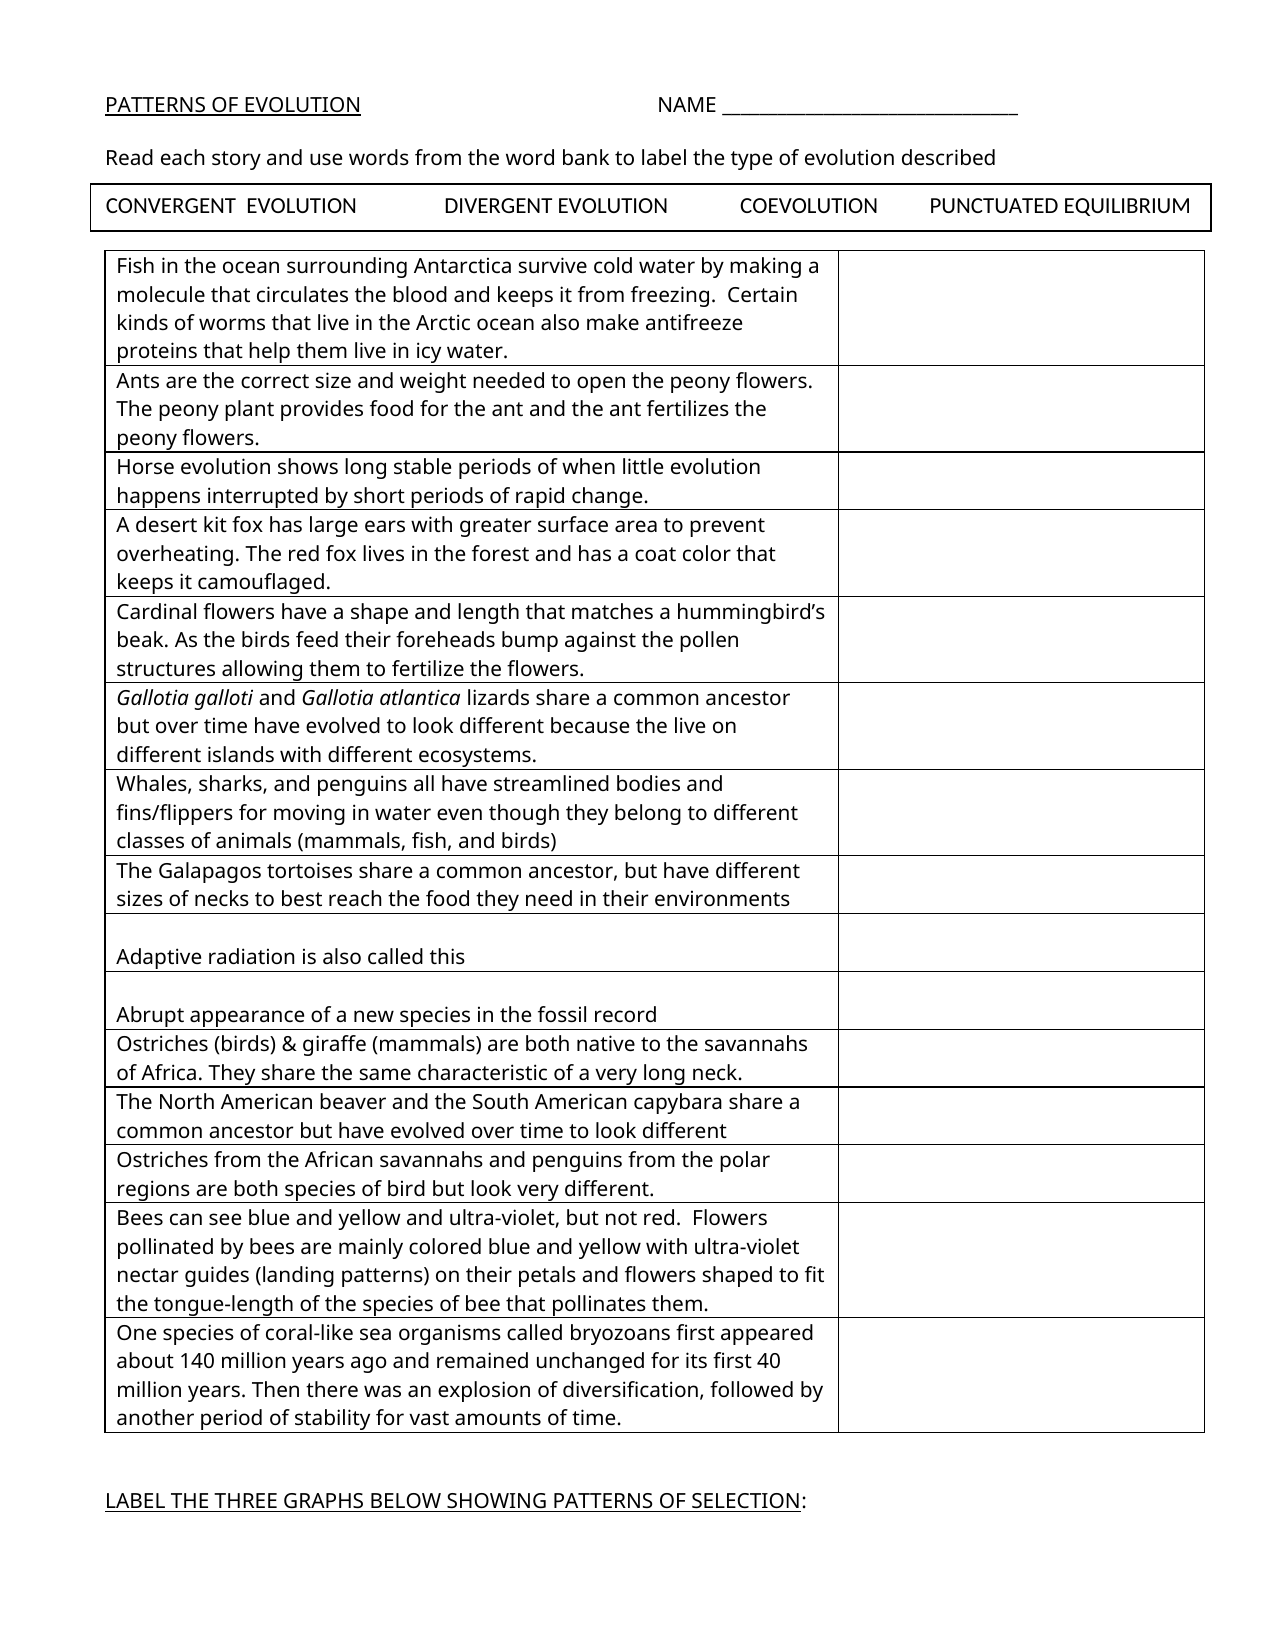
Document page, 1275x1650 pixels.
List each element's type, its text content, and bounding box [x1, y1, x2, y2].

table_cell [839, 1318, 1204, 1432]
table_cell [839, 770, 1204, 855]
table_header [839, 251, 1204, 365]
table_cell A desert kit fox has large ears with greater surface area to prevent overheating. The red fox lives in the forest and has a coat color that keeps it camouflaged. [106, 510, 838, 596]
table_cell [839, 972, 1204, 1028]
table_cell Abrupt appearance of a new species in the fossil record [106, 972, 838, 1028]
text PATTERNS OF EVOLUTION NAME ________________________________ [105, 90, 1170, 118]
table_cell [839, 914, 1204, 971]
text LABEL THE THREE GRAPHS BELOW SHOWING PATTERNS OF SELECTION: [105, 1486, 1170, 1515]
text Read each story and use words from the word bank to label the type of evolution described [105, 143, 1170, 172]
table_cell [839, 1088, 1204, 1144]
table_cell The Galapagos tortoises share a common ancestor, but have different sizes of necks to best reach the food they need in their environments [106, 856, 838, 913]
table_cell Ostriches from the African savannahs and penguins from the polar regions are both species of bird but look very different. [106, 1145, 838, 1202]
table_cell [839, 1030, 1204, 1086]
table_cell The North American beaver and the South American capybara share a common ancestor but have evolved over time to look different [106, 1088, 838, 1144]
table_cell [839, 510, 1204, 596]
table_header Fish in the ocean surrounding Antarctica survive cold water by making a molecule that circulates the blood and keeps it from freezing. Certain kinds of worms that live in the Arctic ocean also make antifreeze proteins that help them live in icy water. [106, 251, 838, 365]
table_cell [839, 1203, 1204, 1317]
table_cell [839, 856, 1204, 913]
table_cell One species of coral-like sea organisms called bryozoans first appeared about 140 million years ago and remained unchanged for its first 40 million years. Then there was an explosion of diversification, followed by another period of stability for vast amounts of time. [106, 1318, 838, 1432]
table_cell Horse evolution shows long stable periods of when little evolution happens interrupted by short periods of rapid change. [106, 453, 838, 509]
table_cell [839, 683, 1204, 768]
table_cell Cardinal flowers have a shape and length that matches a hummingbird’s beak. As the birds feed their foreheads bump against the pollen structures allowing them to fertilize the flowers. [106, 597, 838, 682]
table_cell Gallotia galloti and Gallotia atlantica lizards share a common ancestor but over time have evolved to look different because the live on different islands with different ecosystems. [106, 683, 838, 768]
table_cell Bees can see blue and yellow and ultra-violet, but not red. Flowers pollinated by bees are mainly colored blue and yellow with ultra-violet nectar guides (landing patterns) on their petals and flowers shaped to fit the tongue-length of the species of bee that pollinates them. [106, 1203, 838, 1317]
table_cell [839, 453, 1204, 509]
table_cell Adaptive radiation is also called this [106, 914, 838, 971]
table_cell [839, 597, 1204, 682]
table_cell [839, 366, 1204, 451]
table_cell Whales, sharks, and penguins all have streamlined bodies and fins/flippers for moving in water even though they belong to different classes of animals (mammals, fish, and birds) [106, 770, 838, 855]
table_cell Ants are the correct size and weight needed to open the peony flowers. The peony plant provides food for the ant and the ant fertilizes the peony flowers. [106, 366, 838, 451]
table_cell Ostriches (birds) & giraffe (mammals) are both native to the savannahs of Africa. They share the same characteristic of a very long neck. [106, 1030, 838, 1086]
table_cell [839, 1145, 1204, 1202]
